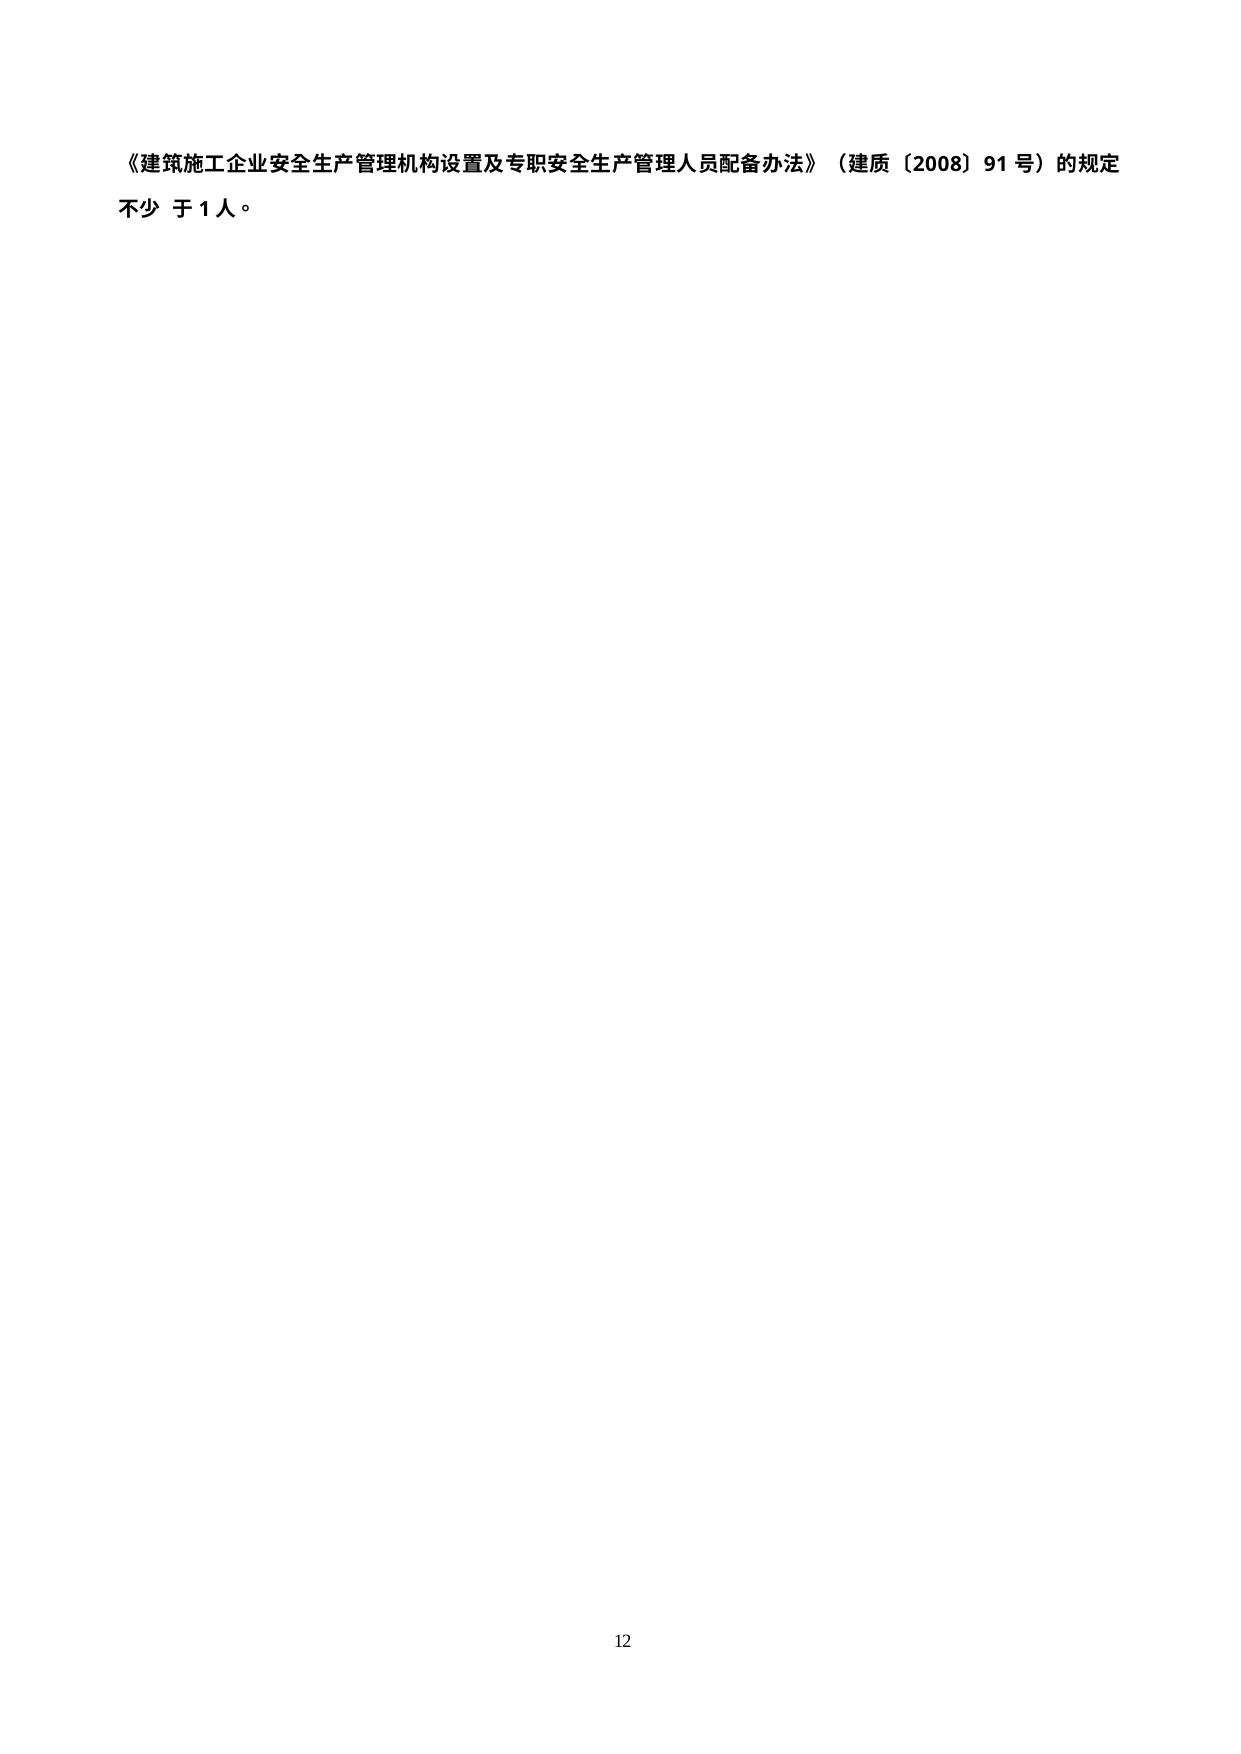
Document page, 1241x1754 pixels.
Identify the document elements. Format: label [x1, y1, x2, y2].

text [118, 149, 1124, 223]
